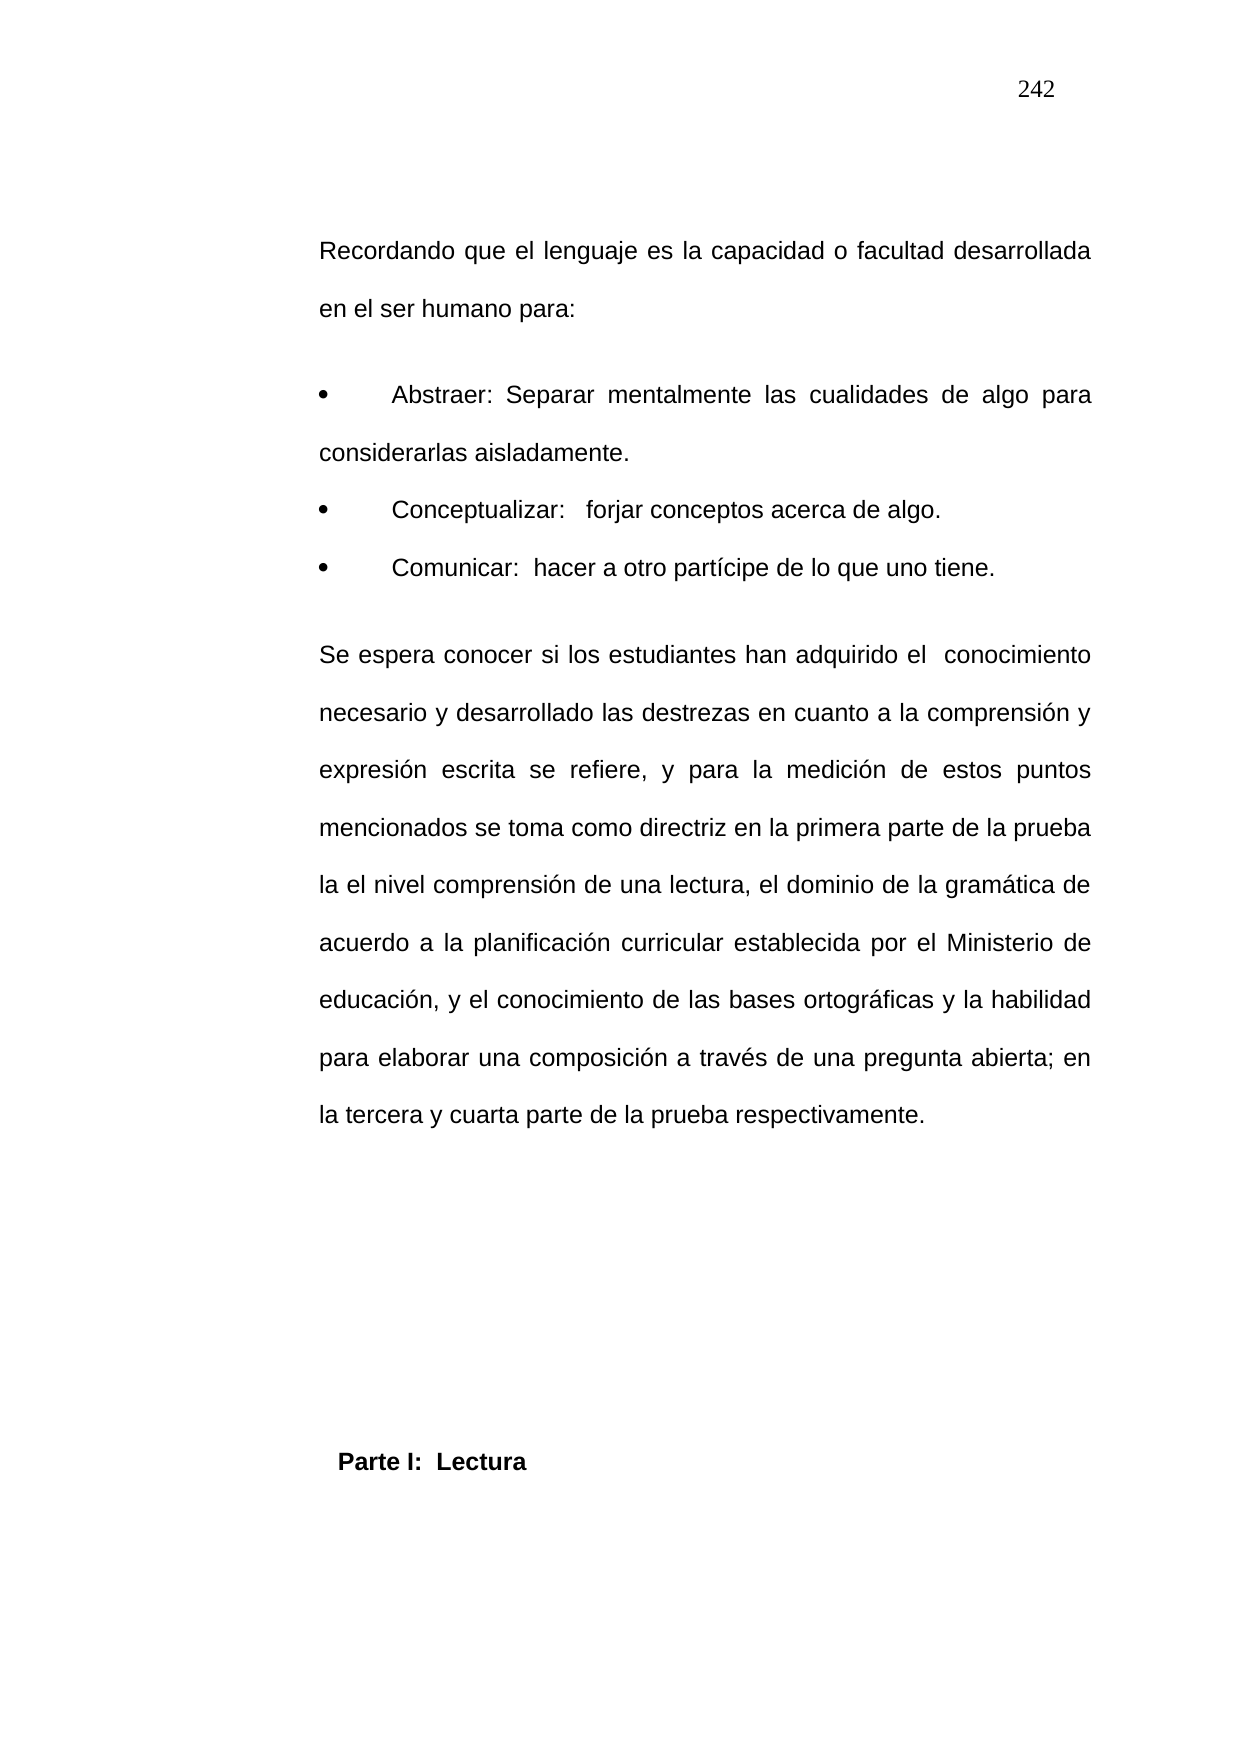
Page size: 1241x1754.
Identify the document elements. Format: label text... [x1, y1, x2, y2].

list Abstraer: Separar mentalmente las cualidades de algo para considerarlas aisladamente. [319, 380, 1092, 467]
list Comunicar: hacer a otro partícipe de lo que uno tiene. [319, 553, 1092, 582]
text Recordando que el lenguaje es la capacidad o facultad desarrollada en el ser humano para: [319, 236, 1092, 322]
list Conceptualizar: forjar conceptos acerca de algo. [319, 496, 1092, 524]
text Parte I: Lectura [338, 1447, 1092, 1476]
text Se espera conocer si los estudiantes han adquirido el conocimiento necesario y desarrollado las destrezas en cuanto a la comprensión y expresión escrita se refiere, y para la medición de estos puntos mencionados se toma como directriz en la primera parte de la prueba la el nivel comprensión de una lectura, el dominio de la gramática de acuerdo a la planificación curricular establecida por el Ministerio de educación, y el conocimiento de las bases ortográficas y la habilidad para elaborar una composición a través de una pregunta abierta; en la tercera y cuarta parte de la prueba respectivamente. [319, 640, 1092, 1129]
